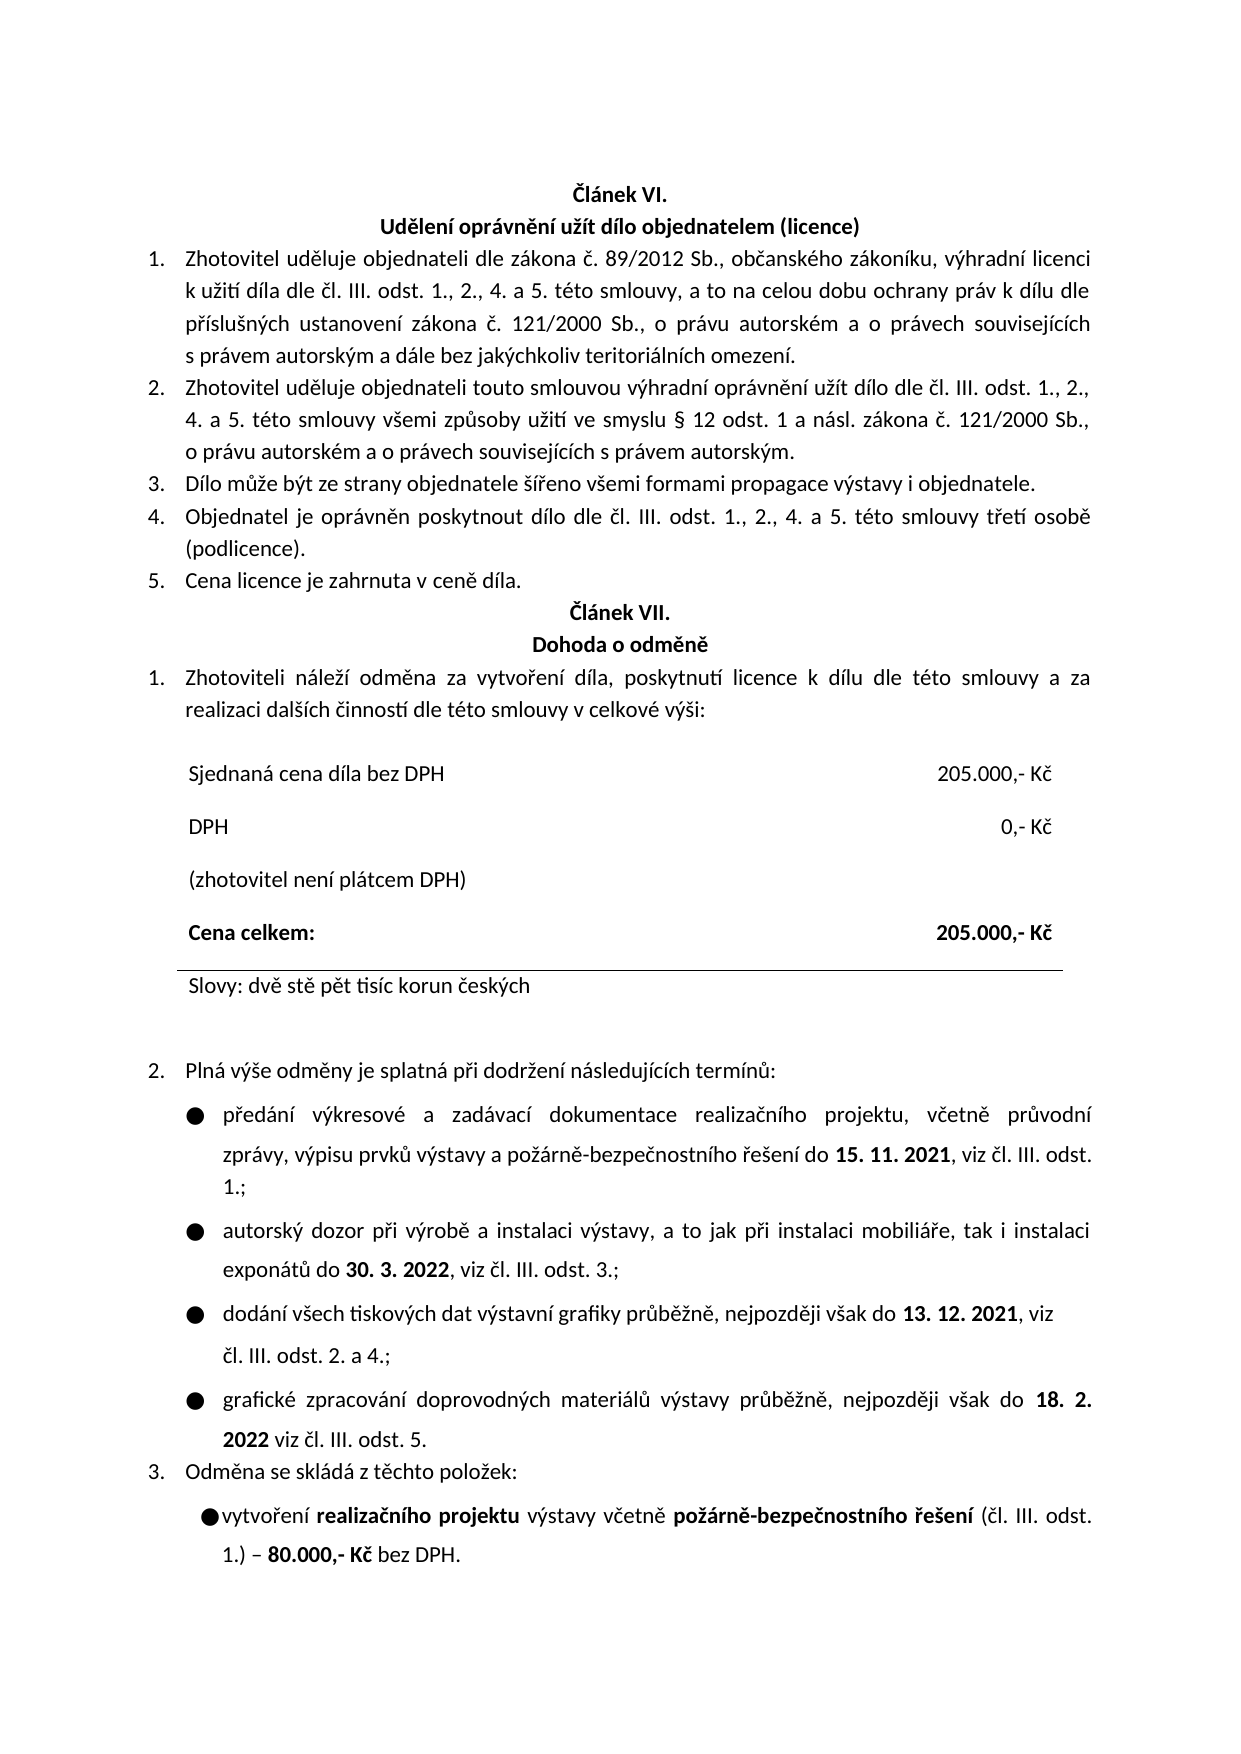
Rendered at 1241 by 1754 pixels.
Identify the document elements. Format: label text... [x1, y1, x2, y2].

text Článek VII. [148, 598, 1092, 626]
list předání výkresové a zadávací dokumentace realizačního projektu, včetně průvodní zprávy, výpisu prvků výstavy a požárně-bezpečnostního řešení do 15. 11. 2021, viz čl. III. odst. 1.; [185, 1088, 1092, 1200]
text Článek VI. [148, 180, 1092, 208]
text čl. III. odst. 2. a 4.; [223, 1341, 1092, 1369]
list Dílo může být ze strany objednatele šířeno všemi formami propagace výstavy i objednatele. [148, 469, 1092, 498]
list dodání všech tiskových dat výstavní grafiky průběžně, nejpozději však do 13. 12. 2021, viz [185, 1287, 1092, 1334]
list Cena licence je zahrnuta v ceně díla. [148, 566, 1092, 594]
table_header Sjednaná cena díla bez DPH [177, 759, 627, 812]
list autorský dozor při výrobě a instalaci výstavy, a to jak při instalaci mobiliáře, tak i instalaci exponátů do 30. 3. 2022, viz čl. III. odst. 3.; [185, 1204, 1092, 1283]
table_cell DPH (zhotovitel není plátcem DPH) [177, 812, 627, 918]
text Dohoda o odměně [148, 631, 1092, 658]
list Zhotovitel uděluje objednateli touto smlouvou výhradní oprávnění užít dílo dle čl. III. odst. 1., 2., 4. a 5. této smlouvy všemi způsoby užití ve smyslu § 12 odst. 1 a násl. zákona č. 121/2000 Sb., o právu autorském a o právech souvisejících s právem autorským. [148, 373, 1092, 465]
list Zhotoviteli náleží odměna za vytvoření díla, poskytnutí licence k dílu dle této smlouvy a za realizaci dalších činností dle této smlouvy v celkové výši: [148, 663, 1092, 723]
list Objednatel je oprávněn poskytnout dílo dle čl. III. odst. 1., 2., 4. a 5. této smlouvy třetí osobě (podlicence). [148, 502, 1092, 562]
list grafické zpracování doprovodných materiálů výstavy průběžně, nejpozději však do 18. 2. 2022 viz čl. III. odst. 5. [185, 1373, 1092, 1453]
table_cell Cena celkem: [177, 918, 627, 970]
list Plná výše odměny je splatná při dodržení následujících termínů: [148, 1056, 1092, 1084]
text Udělení oprávnění užít dílo objednatelem (licence) [148, 212, 1092, 240]
list Odměna se skládá z těchto položek: [148, 1457, 1092, 1485]
table_cell 205.000,- Kč [627, 918, 1063, 970]
list Zhotovitel uděluje objednateli dle zákona č. 89/2012 Sb., občanského zákoníku, výhradní licenci k užití díla dle čl. III. odst. 1., 2., 4. a 5. této smlouvy, a to na celou dobu ochrany práv k dílu dle příslušných ustanovení zákona č. 121/2000 Sb., o právu autorském a o právech souvisejících s právem autorským a dále bez jakýchkoliv teritoriálních omezení. [148, 244, 1092, 369]
list vytvoření realizačního projektu výstavy včetně požárně-bezpečnostního řešení (čl. III. odst. 1.) – 80.000,- Kč bez DPH. [200, 1489, 1092, 1568]
table_cell Slovy: dvě stě pět tisíc korun českých [177, 971, 1063, 1024]
table_cell 0,- Kč [627, 812, 1063, 918]
table_header 205.000,- Kč [627, 759, 1063, 812]
